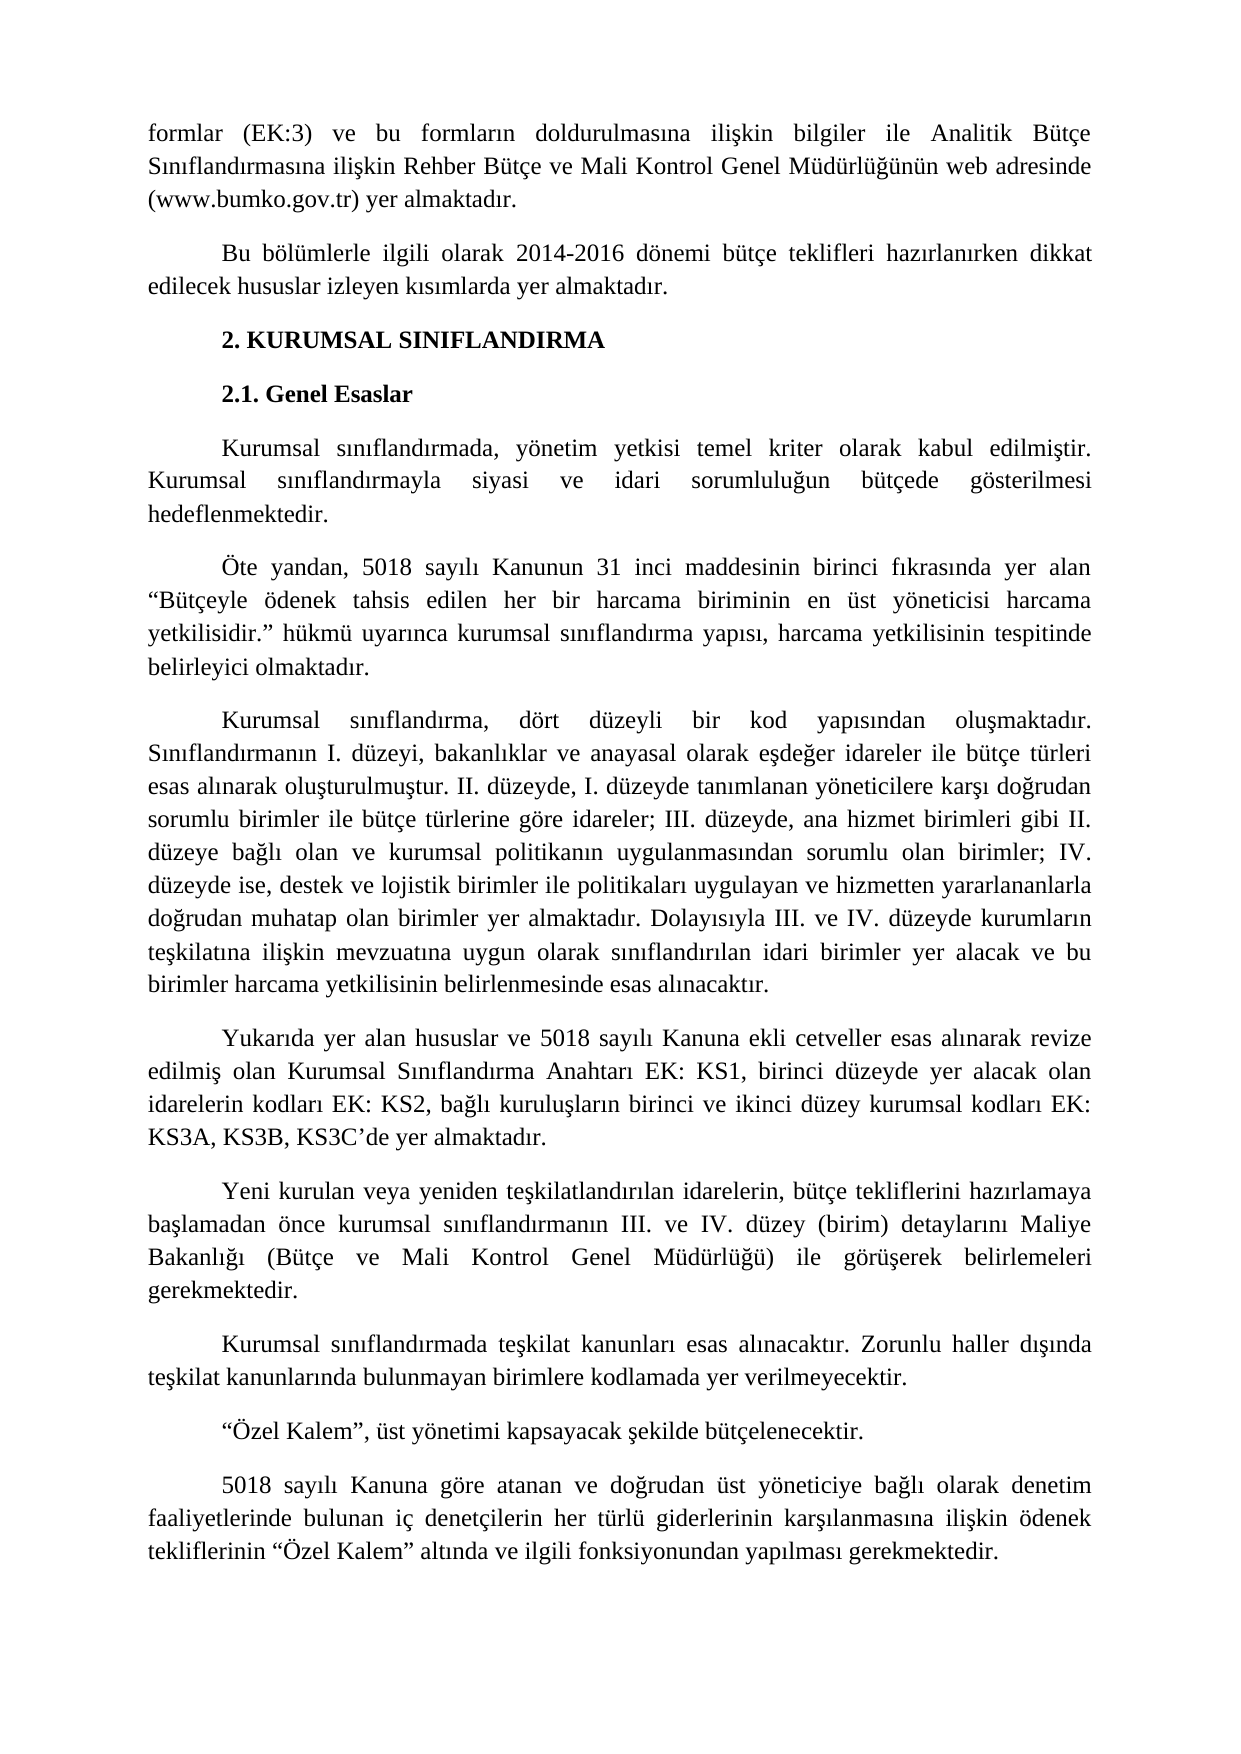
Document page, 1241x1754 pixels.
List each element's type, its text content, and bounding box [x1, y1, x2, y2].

text 2. KURUMSAL SINIFLANDIRMA [148, 325, 1092, 354]
text Öte yandan, 5018 sayılı Kanunun 31 inci maddesinin birinci fıkrasında yer alan “Bütçeyle ödenek tahsis edilen her bir harcama biriminin en üst yöneticisi harcama yetkilisidir.” hükmü uyarınca kurumsal sınıflandırma yapısı, harcama yetkilisinin tespitinde belirleyici olmaktadır. [148, 552, 1092, 680]
text 5018 sayılı Kanuna göre atanan ve doğrudan üst yöneticiye bağlı olarak denetim faaliyetlerinde bulunan iç denetçilerin her türlü giderlerinin karşılanmasına ilişkin ödenek tekliflerinin “Özel Kalem” altında ve ilgili fonksiyonundan yapılması gerekmektedir. [148, 1470, 1092, 1565]
text Kurumsal sınıflandırma, dört düzeyli bir kod yapısından oluşmaktadır. Sınıflandırmanın I. düzeyi, bakanlıklar ve anayasal olarak eşdeğer idareler ile bütçe türleri esas alınarak oluşturulmuştur. II. düzeyde, I. düzeyde tanımlanan yöneticilere karşı doğrudan sorumlu birimler ile bütçe türlerine göre idareler; III. düzeyde, ana hizmet birimleri gibi II. düzeye bağlı olan ve kurumsal politikanın uygulanmasından sorumlu olan birimler; IV. düzeyde ise, destek ve lojistik birimler ile politikaları uygulayan ve hizmetten yararlananlarla doğrudan muhatap olan birimler yer almaktadır. Dolayısıyla III. ve IV. düzeyde kurumların teşkilatına ilişkin mevzuatına uygun olarak sınıflandırılan idari birimler yer alacak ve bu birimler harcama yetkilisinin belirlenmesinde esas alınacaktır. [148, 705, 1092, 998]
text “Özel Kalem”, üst yönetimi kapsayacak şekilde bütçelenecektir. [148, 1416, 1092, 1445]
text Bu bölümlerle ilgili olarak 2014-2016 dönemi bütçe teklifleri hazırlanırken dikkat edilecek hususlar izleyen kısımlarda yer almaktadır. [148, 238, 1092, 300]
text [148, 118, 1092, 213]
text Kurumsal sınıflandırmada, yönetim yetkisi temel kriter olarak kabul edilmiştir. Kurumsal sınıflandırmayla siyasi ve idari sorumluluğun bütçede gösterilmesi hedeflenmektedir. [148, 433, 1092, 527]
text Yeni kurulan veya yeniden teşkilatlandırılan idarelerin, bütçe tekliflerini hazırlamaya başlamadan önce kurumsal sınıflandırmanın III. ve IV. düzey (birim) detaylarını Maliye Bakanlığı (Bütçe ve Mali Kontrol Genel Müdürlüğü) ile görüşerek belirlemeleri gerekmektedir. [148, 1176, 1092, 1304]
text Kurumsal sınıflandırmada teşkilat kanunları esas alınacaktır. Zorunlu haller dışında teşkilat kanunlarında bulunmayan birimlere kodlamada yer verilmeyecektir. [148, 1329, 1092, 1391]
text 2.1. Genel Esaslar [148, 379, 1092, 407]
text Yukarıda yer alan hususlar ve 5018 sayılı Kanuna ekli cetveller esas alınarak revize edilmiş olan Kurumsal Sınıflandırma Anahtarı EK: KS1, birinci düzeyde yer alacak olan idarelerin kodları EK: KS2, bağlı kuruluşların birinci ve ikinci düzey kurumsal kodları EK: KS3A, KS3B, KS3C’de yer almaktadır. [148, 1023, 1092, 1151]
